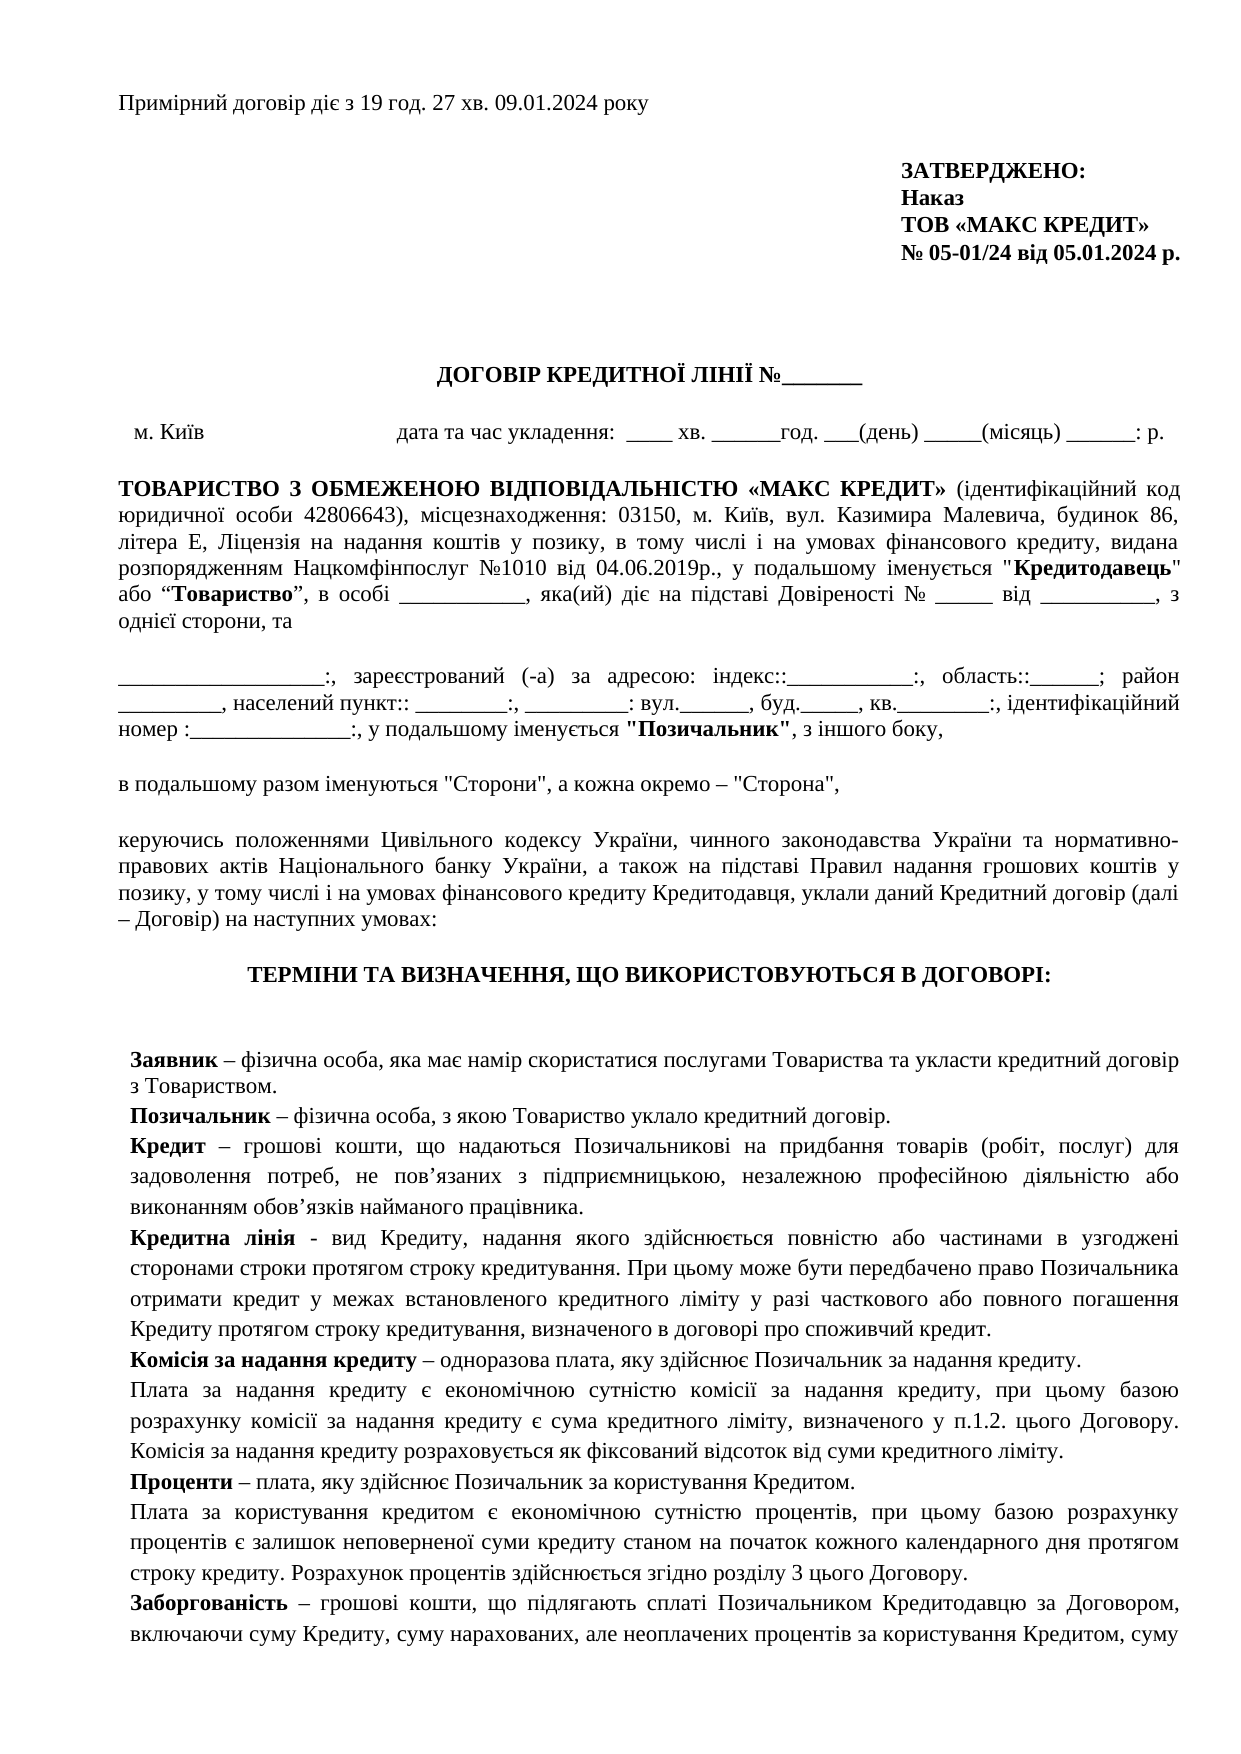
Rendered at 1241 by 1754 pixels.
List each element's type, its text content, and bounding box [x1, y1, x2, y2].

text ТОВАРИСТВО З ОБМЕЖЕНОЮ ВІДПОВІДАЛЬНІСТЮ «МАКС КРЕДИТ» (ідентифікаційний код юридичної особи 42806643), місцезнаходження: 03150, м. Київ, вул. Казимира Малевича, будинок 86, літера Е, Ліцензія на надання коштів у позику, в тому числі і на умовах фінансового кредиту, видана розпорядженням Нацкомфінпослуг №1010 від 04.06.2019р., у подальшому іменується "Кредитодавець" або “Товариство”, в особі ___________, яка(ий) діє на підставі Довіреності № _____ від __________, з однієї сторони, та [118, 475, 1181, 633]
text керуючись положеннями Цивільного кодексу України, чинного законодавства України та нормативно-правових актів Національного банку України, а також на підставі Правил надання грошових коштів у позику, у тому числі і на умовах фінансового кредиту Кредитодавця, уклали даний Кредитний договір (далі – Договір) на наступних умовах: [118, 826, 1181, 931]
subtitle ТОВ «МАКС КРЕДИТ» [901, 212, 1181, 238]
text Примірний договір діє з 19 год. 27 хв. 09.01.2024 року [118, 89, 1181, 115]
text Плата за надання кредиту є економічною сутністю комісії за надання кредиту, при цьому базою розрахунку комісії за надання кредиту є сума кредитного ліміту, визначеного у п.1.2. цього Договору. Комісія за надання кредиту розраховується як фіксований відсоток від суми кредитного ліміту. [130, 1377, 1181, 1464]
text Проценти – плата, яку здійснює Позичальник за користування Кредитом. [130, 1468, 1181, 1494]
text Плата за користування кредитом є економічною сутністю процентів, при цьому базою розрахунку процентів є залишок неповерненої суми кредиту станом на початок кожного календарного дня протягом строку кредиту. Розрахунок процентів здійснюється згідно розділу 3 цього Договору. [130, 1498, 1181, 1585]
text в подальшому разом іменуються "Сторони", а кожна окремо – "Сторона", [118, 771, 1181, 797]
subtitle ЗАТВЕРДЖЕНО: [901, 157, 1181, 183]
text Наказ [901, 184, 1181, 211]
text № 05-01/24 від 05.01.2024 р. [901, 239, 1181, 265]
text Позичальник – фізична особа, з якою Товариство уклало кредитний договір. [130, 1102, 1181, 1129]
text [130, 1589, 1181, 1646]
text Комісія за надання кредиту – одноразова плата, яку здійснює Позичальник за надання кредиту. [130, 1346, 1181, 1372]
table_header дата та час укладення: ____ хв. ______год. ___(день) _____(місяць) ______: р. [229, 416, 1181, 446]
subtitle ТЕРМІНИ ТА ВИЗНАЧЕННЯ, ЩО ВИКОРИСТОВУЮТЬСЯ В ДОГОВОРІ: [118, 961, 1181, 987]
text Кредитна лінія - вид Кредиту, надання якого здійснюється повністю або частинами в узгоджені сторонами строки протягом строку кредитування. При цьому може бути передбачено право Позичальника отримати кредит у межах встановленого кредитного ліміту у разі часткового або повного погашення Кредиту протягом строку кредитування, визначеного в договорі про споживчий кредит. [130, 1224, 1181, 1342]
text Заявник – фізична особа, яка має намір скористатися послугами Товариства та укласти кредитний договір з Товариством. [130, 1046, 1181, 1099]
text ДОГОВІР КРЕДИТНОЇ ЛІНІЇ №_______ [118, 361, 1181, 387]
table_header м. Київ [118, 416, 229, 446]
text __________________:, зареєстрований (-а) за адресою: індекс::___________:, область::______; район _________, населений пункт:: ________:, _________: вул.______, буд._____, кв.________:, ідентифікаційний номер :______________:, у подальшому іменується "Позичальник", з іншого боку, [118, 662, 1181, 741]
text Кредит – грошові кошти, що надаються Позичальникові на придбання товарів (робіт, послуг) для задоволення потреб, не пов’язаних з підприємницькою, незалежною професійною діяльністю або виконанням обов’язків найманого працівника. [130, 1132, 1181, 1219]
